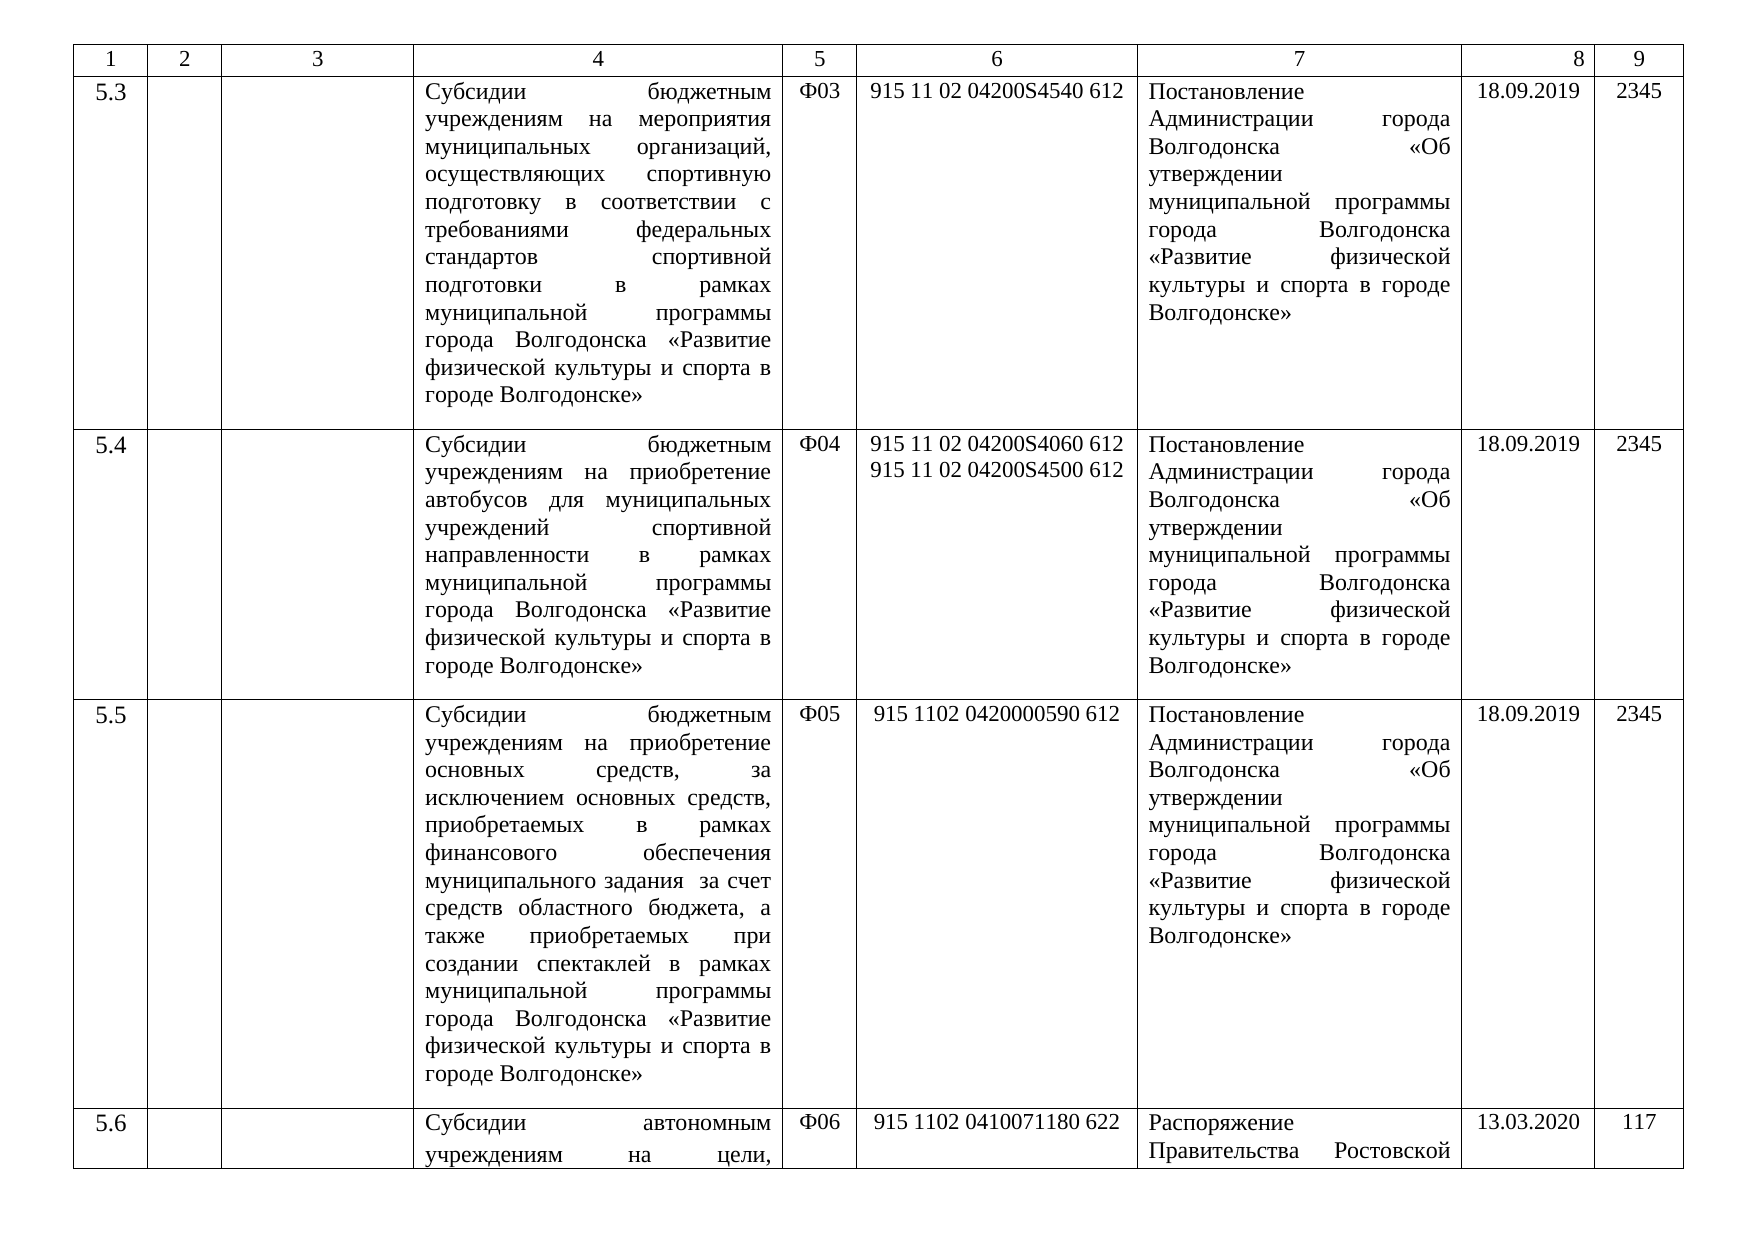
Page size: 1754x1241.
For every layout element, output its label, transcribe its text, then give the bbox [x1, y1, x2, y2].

table_cell Субсидии бюджетным учреждениям на мероприятия муниципальных организаций, осуществляющих спортивную подготовку в соответствии с требованиями федеральных стандартов спортивной подготовки в рамках муниципальной программы города Волгодонска «Развитие физической культуры и спорта в городе Волгодонске» [414, 77, 782, 429]
table_header 2 [148, 45, 221, 76]
table_cell Ф04 [783, 430, 856, 699]
table_header 3 [222, 45, 413, 76]
table_cell 18.09.2019 [1462, 77, 1594, 429]
table_cell [148, 1109, 221, 1168]
table_header 1 [74, 45, 147, 76]
table_cell [222, 1109, 413, 1168]
table_cell [148, 77, 221, 429]
table_cell [222, 77, 413, 429]
table_cell Ф05 [783, 700, 856, 1107]
table_cell 13.03.2020 [1462, 1109, 1594, 1168]
table_header 8 [1462, 45, 1594, 76]
table_cell Ф06 [783, 1109, 856, 1168]
table_cell Ф03 [783, 77, 856, 429]
table_header 7 [1138, 45, 1461, 76]
table_header 6 [857, 45, 1137, 76]
table_header 4 [414, 45, 782, 76]
table_header 5 [783, 45, 856, 76]
table_cell 117 [1595, 1109, 1683, 1168]
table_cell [1138, 1109, 1461, 1168]
table_cell 18.09.2019 [1462, 430, 1594, 699]
table_cell [222, 430, 413, 699]
table_cell 5.3 [74, 77, 147, 429]
table_cell 2345 [1595, 77, 1683, 429]
table_cell 915 11 02 04200S4540 612 [857, 77, 1137, 429]
table_header 9 [1595, 45, 1683, 76]
table_cell 2345 [1595, 430, 1683, 699]
table_cell Субсидии бюджетным учреждениям на приобретение основных средств, за исключением основных средств, приобретаемых в рамках финансового обеспечения муниципального задания за счет средств областного бюджета, а также приобретаемых при создании спектаклей в рамках муниципальной программы города Волгодонска «Развитие физической культуры и спорта в городе Волгодонске» [414, 700, 782, 1107]
table_cell 915 11 02 04200S4060 612 915 11 02 04200S4500 612 [857, 430, 1137, 699]
table_cell 915 1102 0420000590 612 [857, 700, 1137, 1107]
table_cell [414, 1109, 782, 1168]
table_cell Субсидии бюджетным учреждениям на приобретение автобусов для муниципальных учреждений спортивной направленности в рамках муниципальной программы города Волгодонска «Развитие физической культуры и спорта в городе Волгодонске» [414, 430, 782, 699]
table_cell 2345 [1595, 700, 1683, 1107]
table_cell 5.6 [74, 1109, 147, 1168]
table_cell 5.5 [74, 700, 147, 1107]
table_cell 18.09.2019 [1462, 700, 1594, 1107]
table_cell [222, 700, 413, 1107]
table_cell [148, 430, 221, 699]
table_cell 5.4 [74, 430, 147, 699]
table_cell [148, 700, 221, 1107]
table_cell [857, 1109, 1137, 1168]
